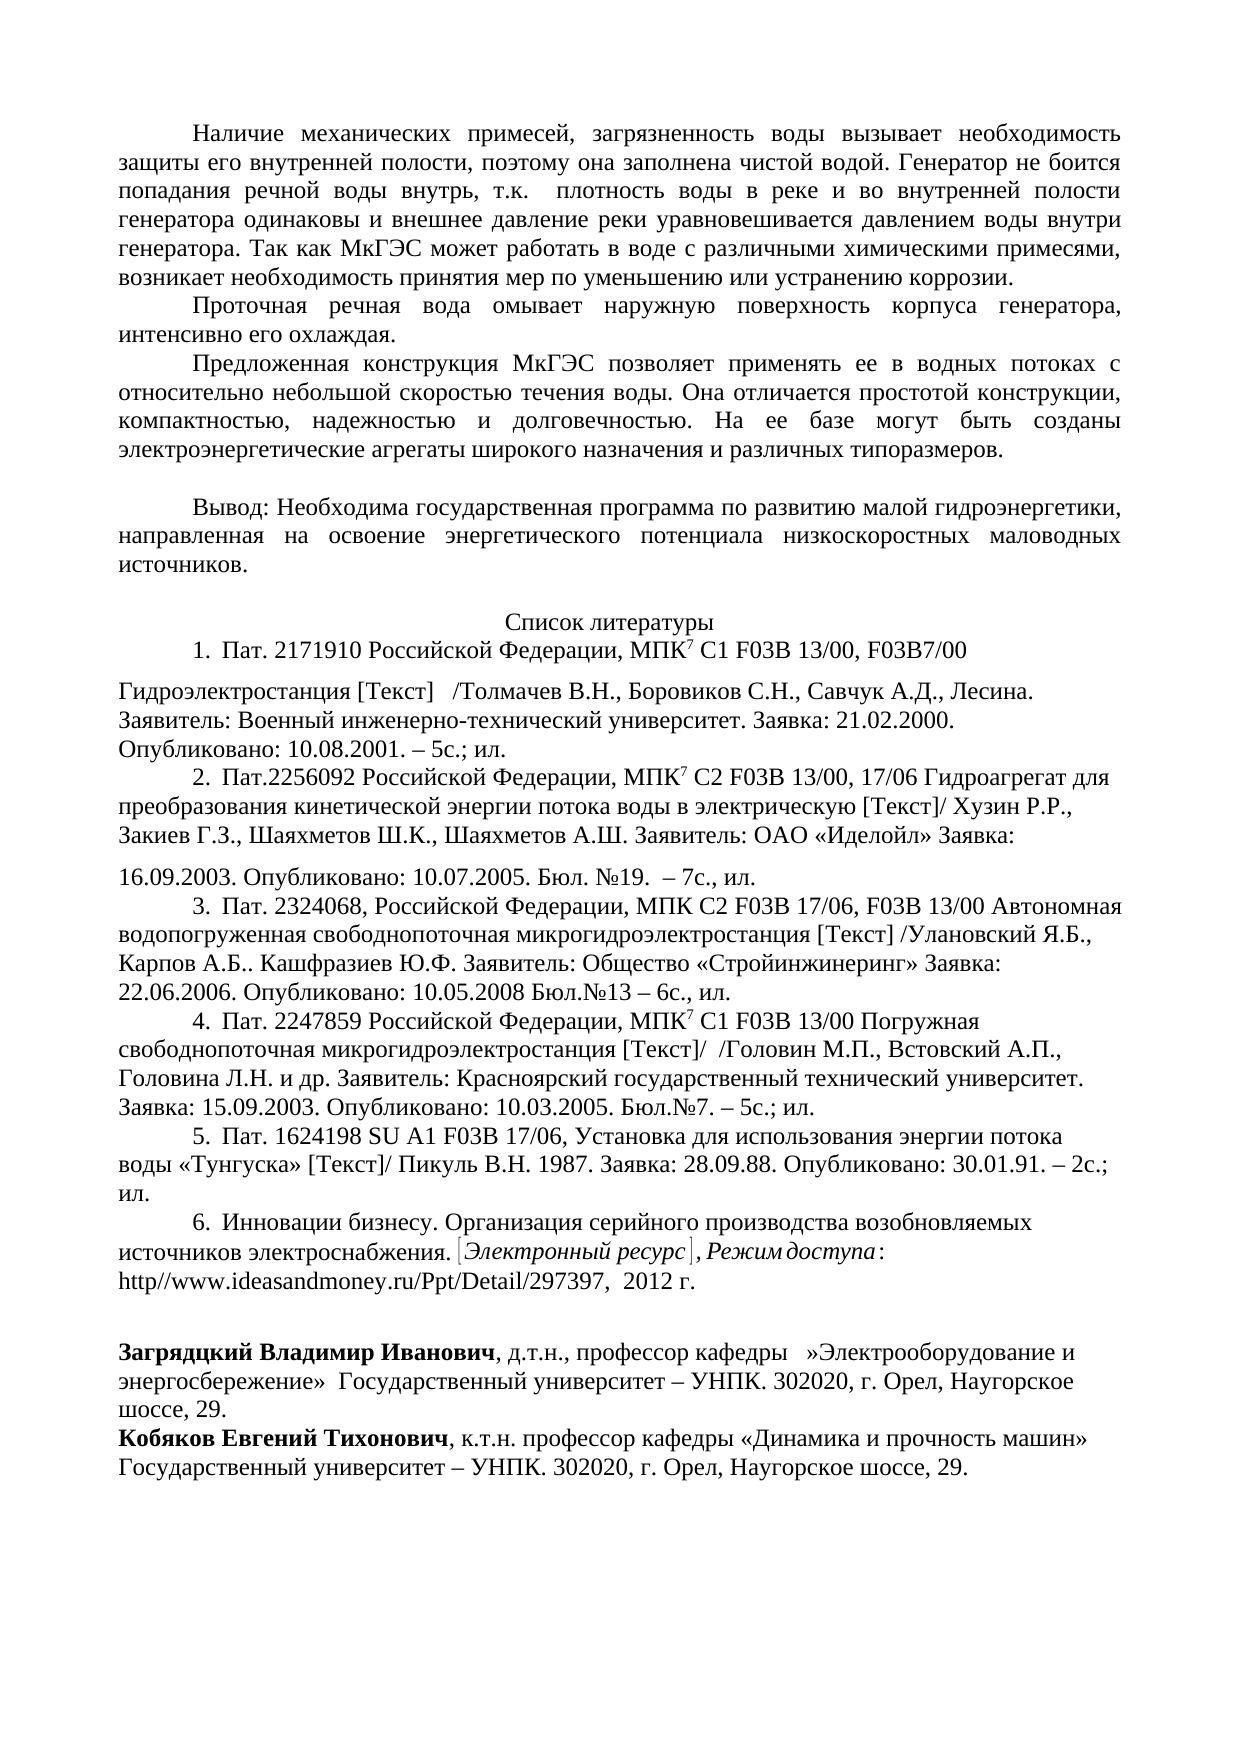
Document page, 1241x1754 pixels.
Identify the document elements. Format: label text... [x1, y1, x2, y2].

list Пат. 1624198 SU А1 F03B 17/06, Установка для использования энергии потока воды «Тунгуска» [Текст]/ Пикуль В.Н. 1987. Заявка: 28.09.88. Опубликовано: 30.01.91. – 2с.; ил. [118, 1121, 1122, 1207]
list Инновации бизнесу. Организация серийного производства возобновляемых источников электроснабжения. http//www.ideasandmoney.ru/Ppt/Detail/297397, 2012 г. [118, 1207, 1122, 1295]
list Пат. 2324068, Российской Федерации, МПК С2 F03B 17/06, F03B 13/00 Автономная водопогруженная свободнопоточная микрогидроэлектростанция [Текст] /Улановский Я.Б., Карпов А.Б.. Кашфразиев Ю.Ф. Заявитель: Общество «Стройинжинеринг» Заявка: 22.06.2006. Опубликовано: 10.05.2008 Бюл.№13 – 6с., ил. [118, 891, 1122, 1006]
text Вывод: Необходима государственная программа по развитию малой гидроэнергетики, направленная на освоение энергетического потенциала низкоскоростных маловодных источников. [118, 492, 1122, 578]
list Пат. 2247859 Российской Федерации, МПК7 С1 F03B 13/00 Погружная свободнопоточная микрогидроэлектростанция [Текст]/ /Головин М.П., Встовский А.П., Головина Л.Н. и др. Заявитель: Красноярский государственный технический университет. Заявка: 15.09.2003. Опубликовано: 10.03.2005. Бюл.№7. – 5с.; ил. [118, 1006, 1122, 1121]
text Список литературы [118, 607, 1122, 636]
text Проточная речная вода омывает наружную поверхность корпуса генератора, интенсивно его охлаждая. [118, 291, 1122, 348]
text Кобяков Евгений Тихонович, к.т.н. профессор кафедры «Динамика и прочность машин» Государственный университет – УНПК. 302020, г. Орел, Наугорское шоссе, 29. [118, 1423, 1122, 1481]
text Наличие механических примесей, загрязненность воды вызывает необходимость защиты его внутренней полости, поэтому она заполнена чистой водой. Генератор не боится попадания речной воды внутрь, т.к. плотность воды в реке и во внутренней полости генератора одинаковы и внешнее давление реки уравновешивается давлением воды внутри генератора. Так как МкГЭС может работать в воде с различными химическими примесями, возникает необходимость принятия мер по уменьшению или устранению коррозии. [118, 118, 1122, 291]
text Предложенная конструкция МкГЭС позволяет применять ее в водных потоках с относительно небольшой скоростью течения воды. Она отличается простотой конструкции, компактностью, надежностью и долговечностью. На ее базе могут быть созданы электроэнергетические агрегаты широкого назначения и различных типоразмеров. [118, 348, 1122, 463]
list Пат.2256092 Российской Федерации, МПК7 С2 F03B 13/00, 17/06 Гидроагрегат для преобразования кинетической энергии потока воды в электрическую [Текст]/ Хузин Р.Р., Закиев Г.З., Шаяхметов Ш.К., Шаяхметов А.Ш. Заявитель: ОАО «Иделойл» Заявка: 16.09.2003. Опубликовано: 10.07.2005. Бюл. №19. – 7с., ил. [118, 762, 1122, 891]
list Пат. 2171910 Российской Федерации, МПК7 С1 F03B 13/00, F03B7/00 Гидроэлектростанция [Текст]/Толмачев В.Н., Боровиков С.Н., Савчук А.Д., Лесина. Заявитель: Военный инженерно-технический университет. Заявка: 21.02.2000. Опубликовано: 10.08.2001. – 5с.; ил. [118, 636, 1122, 762]
text Загрядцкий Владимир Иванович, д.т.н., профессор кафедры»Электрооборудование и энергосбережение» Государственный университет – УНПК. 302020, г. Орел, Наугорское шоссе, 29. [118, 1324, 1122, 1423]
